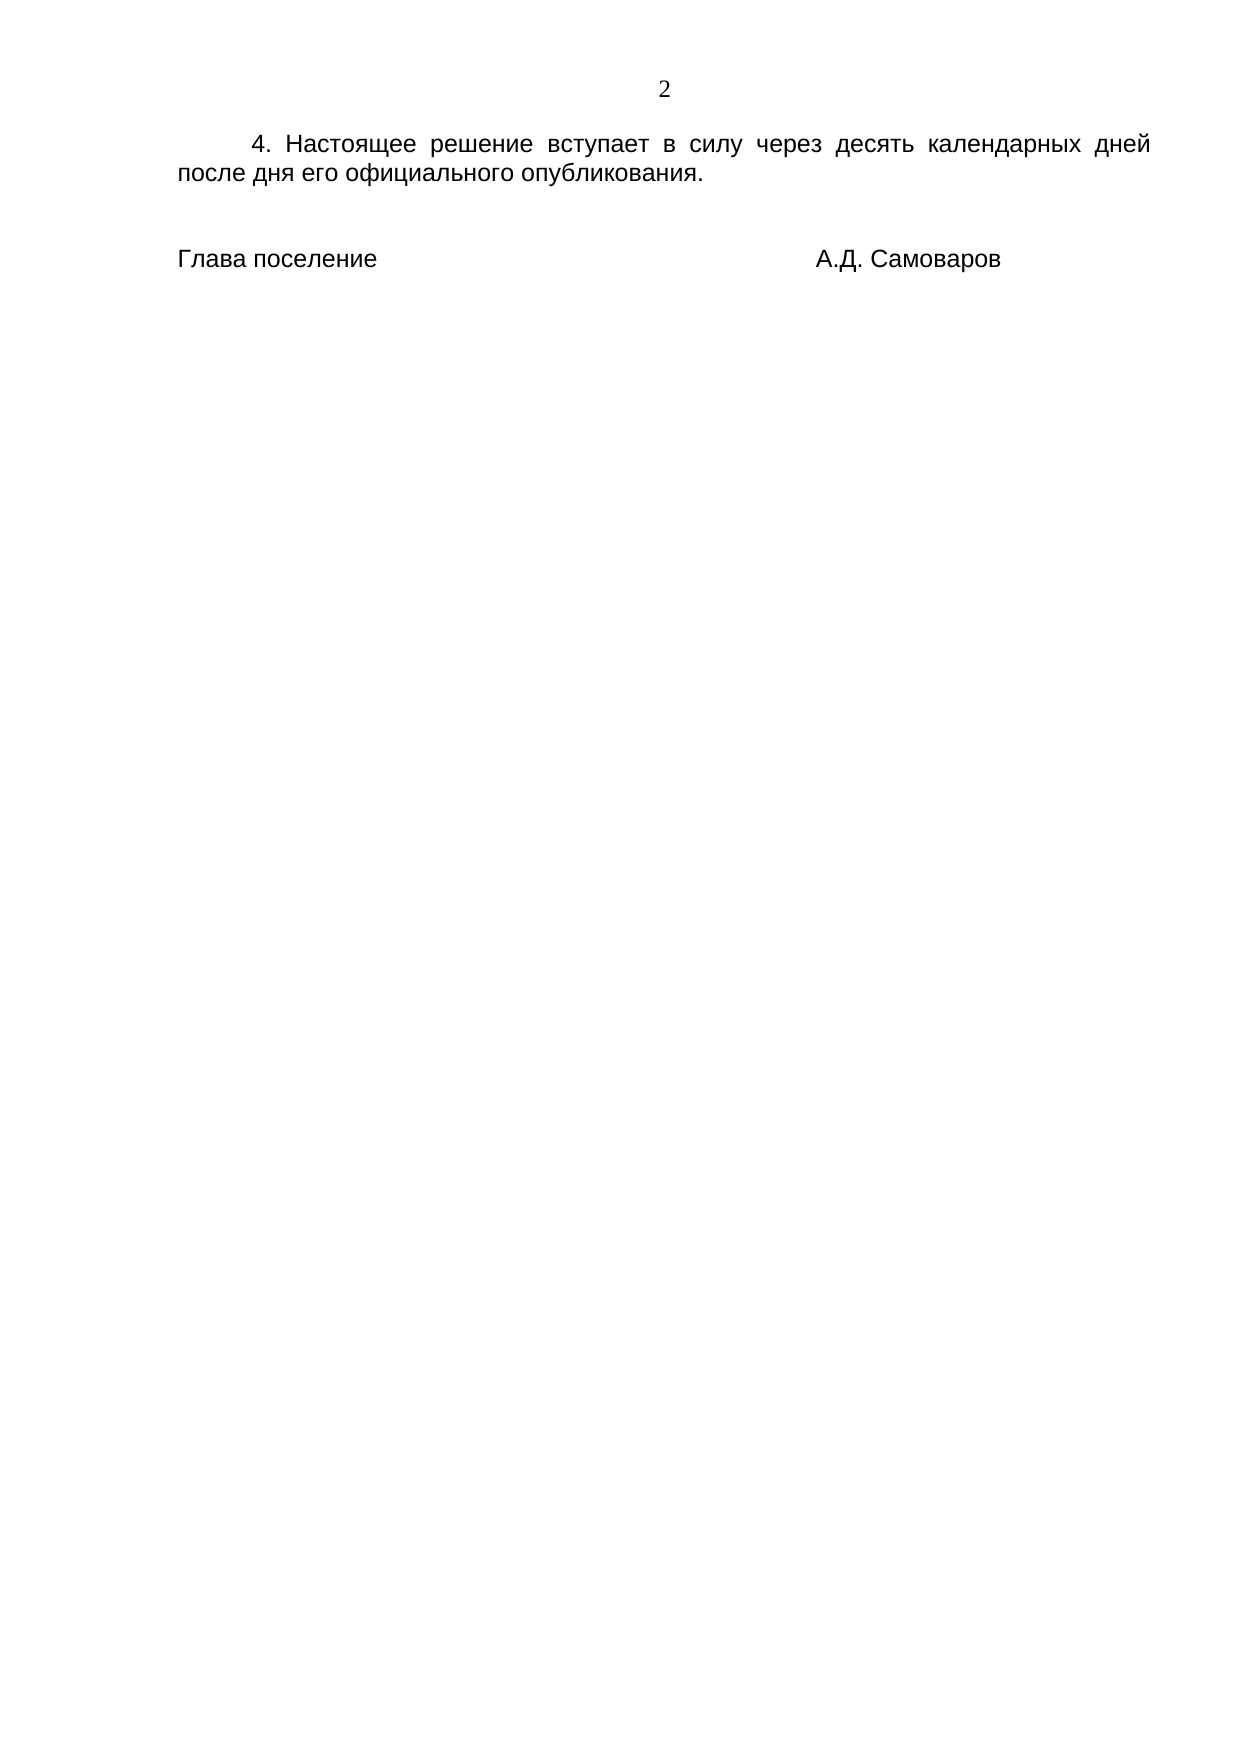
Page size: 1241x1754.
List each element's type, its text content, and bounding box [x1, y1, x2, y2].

text 4. Настоящее решение вступает в силу через десять календарных дней после дня его официального опубликования. [177, 131, 1152, 186]
text Глава поселение А.Д. Самоваров [177, 244, 1152, 272]
